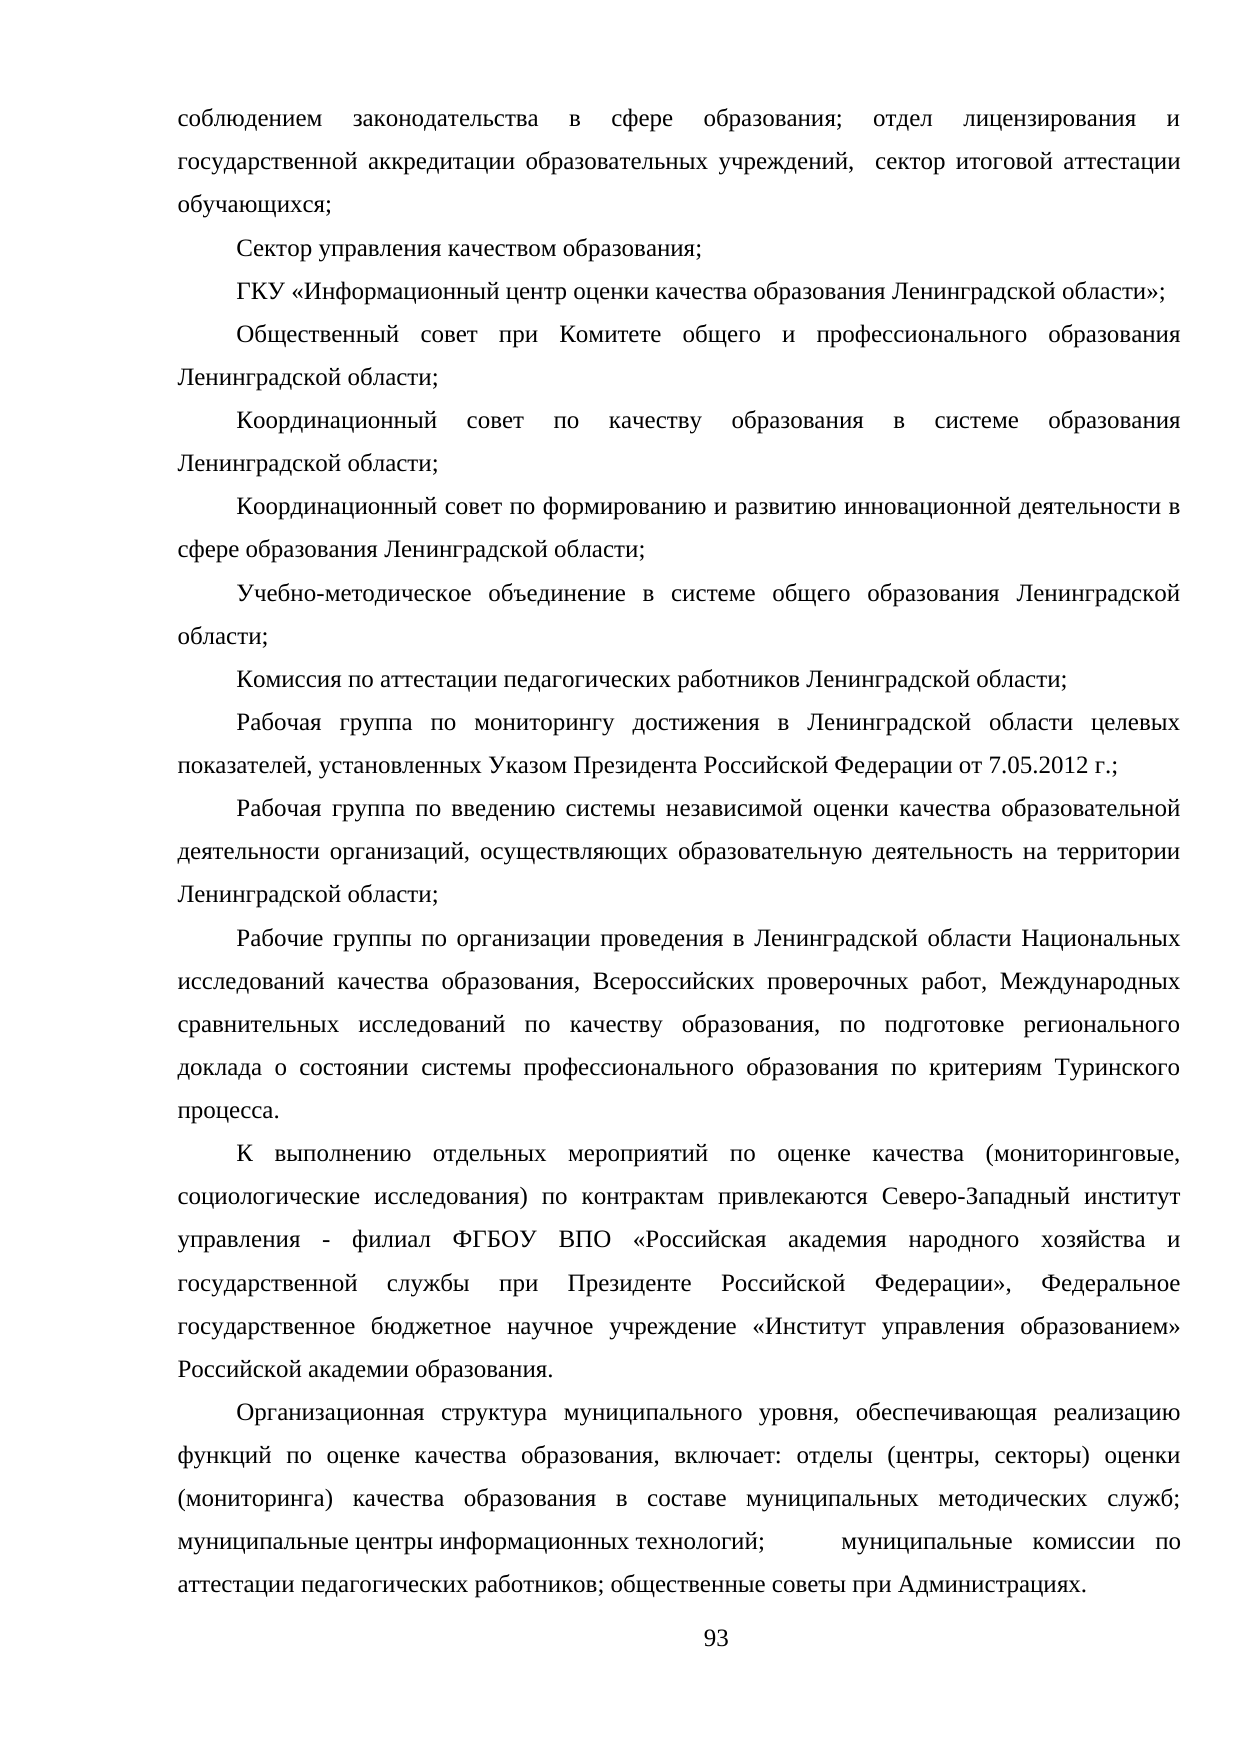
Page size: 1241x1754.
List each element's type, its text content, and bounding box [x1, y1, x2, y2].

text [177, 103, 1181, 218]
text ГКУ «Информационный центр оценки качества образования Ленинградской области»; [177, 276, 1181, 304]
text Комиссия по аттестации педагогических работников Ленинградской области; [177, 664, 1181, 693]
text Координационный совет по качеству образования в системе образования Ленинградской области; [177, 405, 1181, 477]
text Организационная структура муниципального уровня, обеспечивающая реализацию функций по оценке качества образования, включает: отделы (центры, секторы) оценки (мониторинга) качества образования в составе муниципальных методических служб; муниципальные центры информационных технологий; муниципальные комиссии по аттестации педагогических работников; общественные советы при Администрациях. [177, 1397, 1181, 1598]
text Сектор управления качеством образования; [177, 233, 1181, 261]
text Рабочая группа по введению системы независимой оценки качества образовательной деятельности организаций, осуществляющих образовательную деятельность на территории Ленинградской области; [177, 793, 1181, 908]
text Рабочие группы по организации проведения в Ленинградской области Национальных исследований качества образования, Всероссийских проверочных работ, Международных сравнительных исследований по качеству образования, по подготовке регионального доклада о состоянии системы профессионального образования по критериям Туринского процесса. [177, 923, 1181, 1124]
text Учебно-методическое объединение в системе общего образования Ленинградской области; [177, 578, 1181, 649]
text Рабочая группа по мониторингу достижения в Ленинградской области целевых показателей, установленных Указом Президента Российской Федерации от 7.05.2012 г.; [177, 707, 1181, 779]
text Общественный совет при Комитете общего и профессионального образования Ленинградской области; [177, 319, 1181, 391]
text К выполнению отдельных мероприятий по оценке качества (мониторинговые, социологические исследования) по контрактам привлекаются Северо-Западный институт управления - филиал ФГБОУ ВПО «Российская академия народного хозяйства и государственной службы при Президенте Российской Федерации», Федеральное государственное бюджетное научное учреждение «Институт управления образованием» Российской академии образования. [177, 1138, 1181, 1383]
text Координационный совет по формированию и развитию инновационной деятельности в сфере образования Ленинградской области; [177, 491, 1181, 563]
